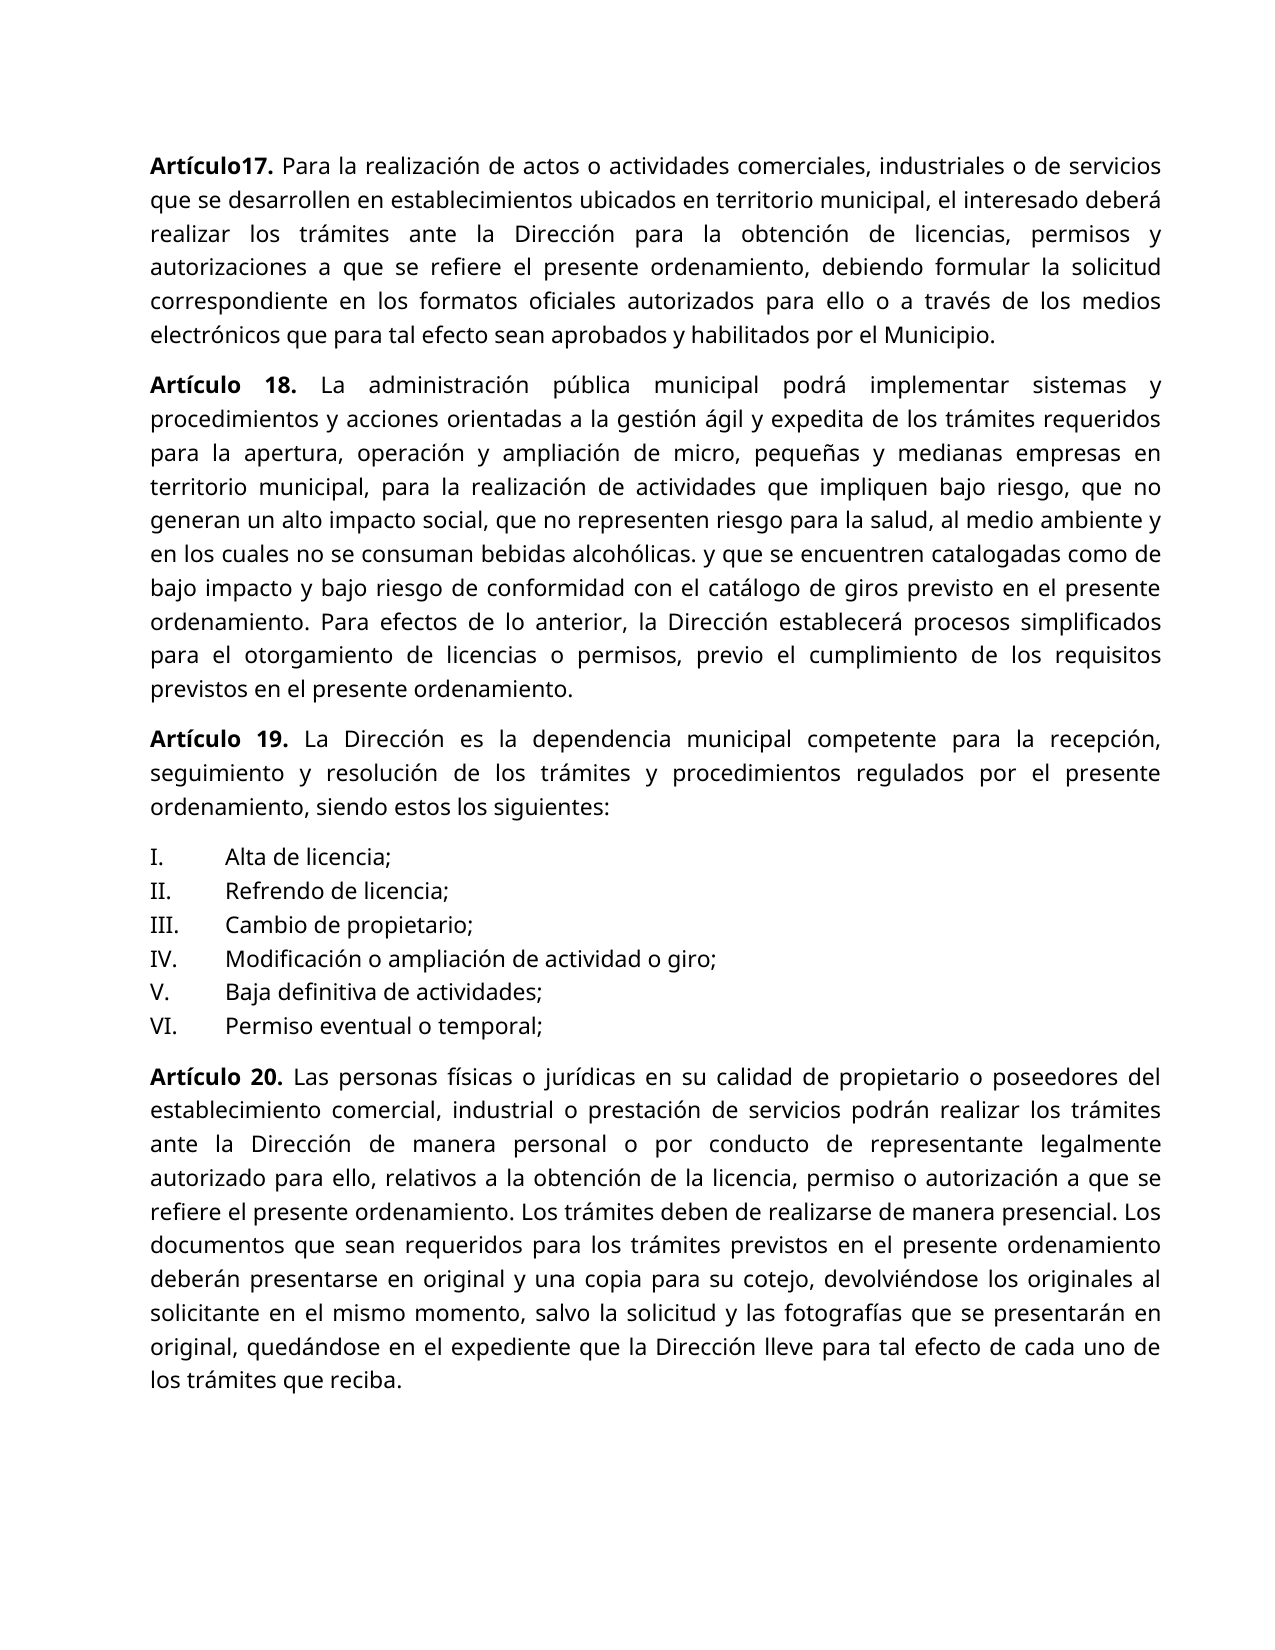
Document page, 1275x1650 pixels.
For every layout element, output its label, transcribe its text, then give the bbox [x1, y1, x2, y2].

text Artículo 18. La administración pública municipal podrá implementar sistemas y procedimientos y acciones orientadas a la gestión ágil y expedita de los trámites requeridos para la apertura, operación y ampliación de micro, pequeñas y medianas empresas en territorio municipal, para la realización de actividades que impliquen bajo riesgo, que no generan un alto impacto social, que no representen riesgo para la salud, al medio ambiente y en los cuales no se consuman bebidas alcohólicas. y que se encuentren catalogadas como de bajo impacto y bajo riesgo de conformidad con el catálogo de giros previsto en el presente ordenamiento. Para efectos de lo anterior, la Dirección establecerá procesos simplificados para el otorgamiento de licencias o permisos, previo el cumplimiento de los requisitos previstos en el presente ordenamiento. [150, 369, 1162, 704]
list Refrendo de licencia; [150, 875, 1162, 906]
text Artículo 19. La Dirección es la dependencia municipal competente para la recepción, seguimiento y resolución de los trámites y procedimientos regulados por el presente ordenamiento, siendo estos los siguientes: [150, 723, 1162, 822]
list Alta de licencia; [150, 841, 1162, 872]
list Modificación o ampliación de actividad o giro; [150, 942, 1162, 974]
text Artículo17. Para la realización de actos o actividades comerciales, industriales o de servicios que se desarrollen en establecimientos ubicados en territorio municipal, el interesado deberá realizar los trámites ante la Dirección para la obtención de licencias, permisos y autorizaciones a que se refiere el presente ordenamiento, debiendo formular la solicitud correspondiente en los formatos oficiales autorizados para ello o a través de los medios electrónicos que para tal efecto sean aprobados y habilitados por el Municipio. [150, 150, 1162, 350]
list Baja definitiva de actividades; [150, 976, 1162, 1007]
list Permiso eventual o temporal; [150, 1010, 1162, 1041]
list Cambio de propietario; [150, 909, 1162, 940]
text Artículo 20. Las personas físicas o jurídicas en su calidad de propietario o poseedores del establecimiento comercial, industrial o prestación de servicios podrán realizar los trámites ante la Dirección de manera personal o por conducto de representante legalmente autorizado para ello, relativos a la obtención de la licencia, permiso o autorización a que se refiere el presente ordenamiento. Los trámites deben de realizarse de manera presencial. Los documentos que sean requeridos para los trámites previstos en el presente ordenamiento deberán presentarse en original y una copia para su cotejo, devolviéndose los originales al solicitante en el mismo momento, salvo la solicitud y las fotografías que se presentarán en original, quedándose en el expediente que la Dirección lleve para tal efecto de cada uno de los trámites que reciba. [150, 1060, 1162, 1395]
